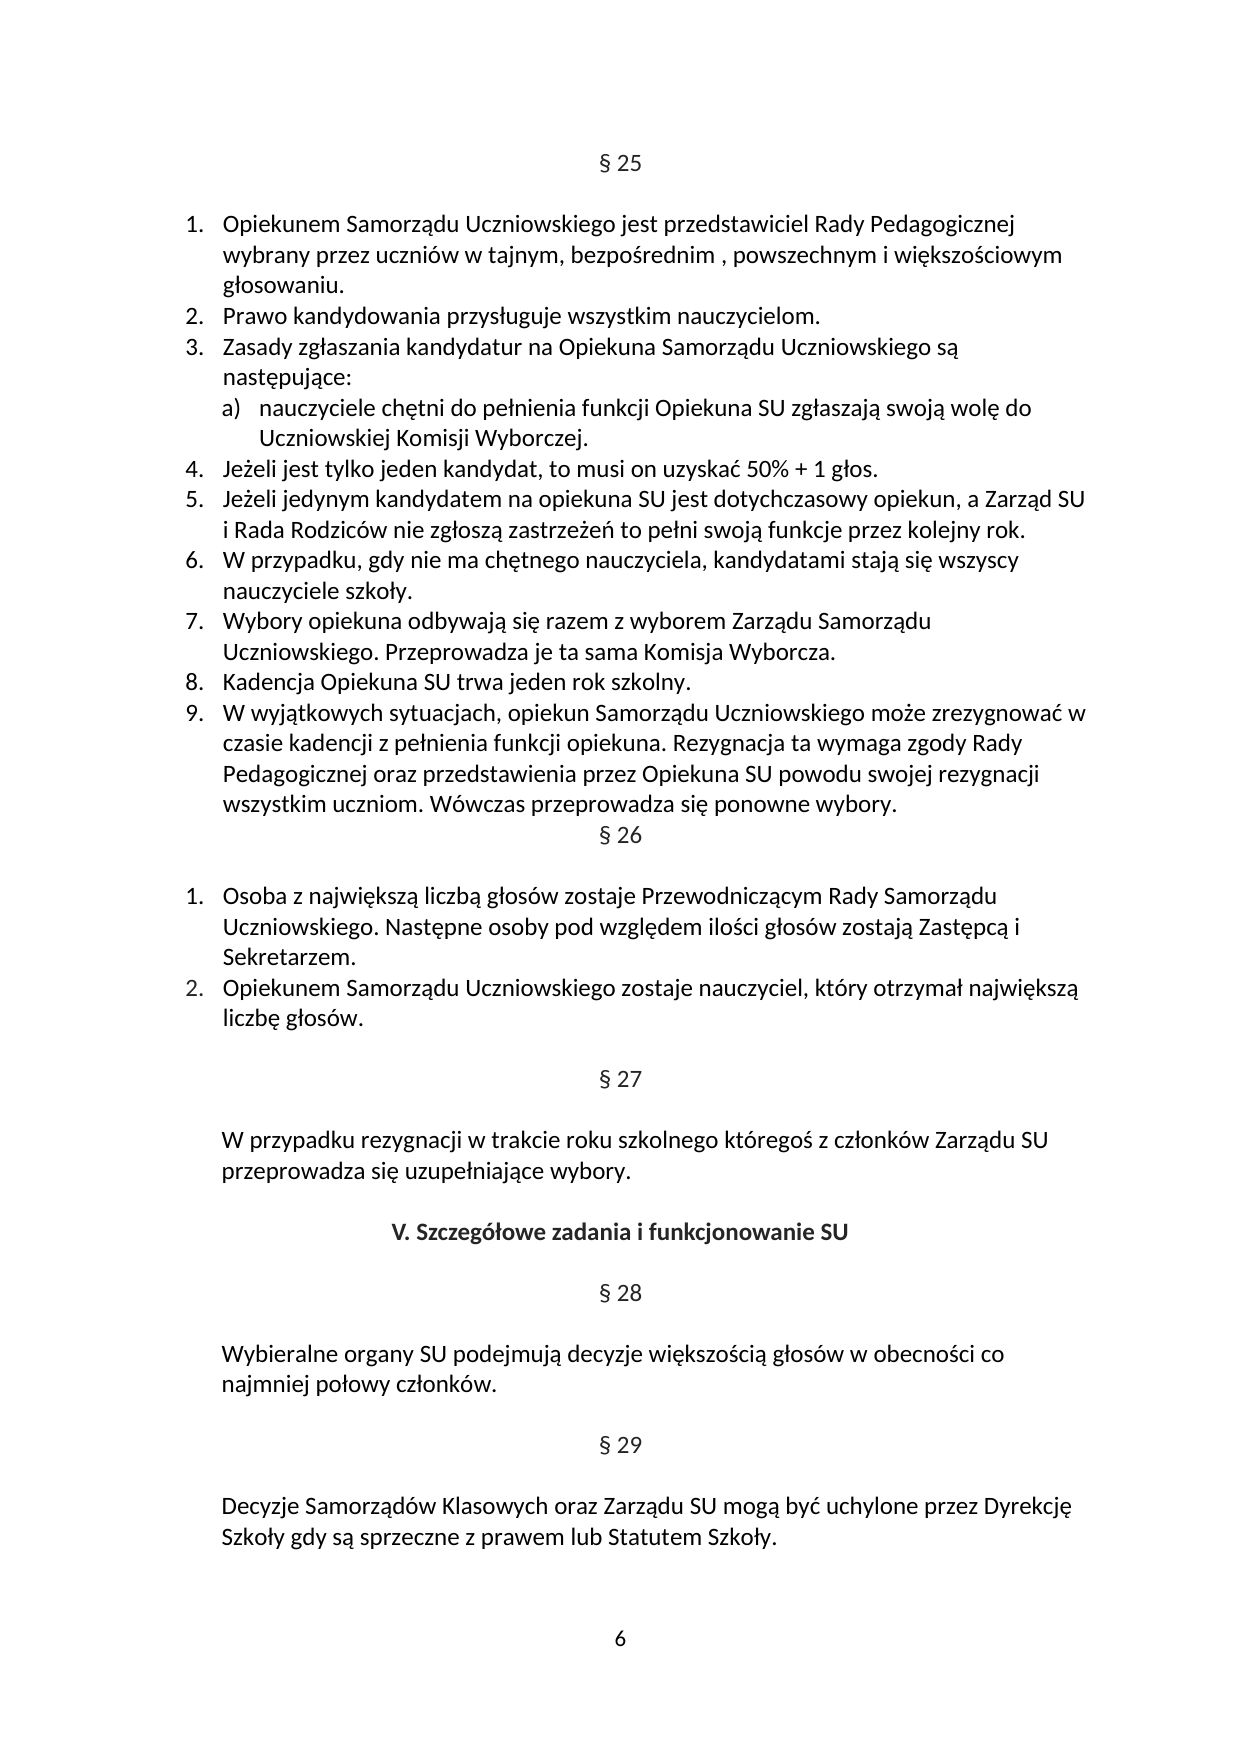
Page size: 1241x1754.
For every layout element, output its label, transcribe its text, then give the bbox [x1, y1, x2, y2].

list Jeżeli jedynym kandydatem na opiekuna SU jest dotychczasowy opiekun, a Zarząd SU i Rada Rodziców nie zgłoszą zastrzeżeń to pełni swoją funkcje przez kolejny rok. [185, 483, 1093, 544]
list Zasady zgłaszania kandydatur na Opiekuna Samorządu Uczniowskiego są następujące: [185, 331, 1093, 392]
list W wyjątkowych sytuacjach, opiekun Samorządu Uczniowskiego może zrezygnować w czasie kadencji z pełnienia funkcji opiekuna. Rezygnacja ta wymaga zgody Rady Pedagogicznej oraz przedstawienia przez Opiekuna SU powodu swojej rezygnacji wszystkim uczniom. Wówczas przeprowadza się ponowne wybory. [185, 697, 1093, 819]
list Jeżeli jest tylko jeden kandydat, to musi on uzyskać 50% + 1 głos. [185, 453, 1093, 483]
text Wybieralne organy SU podejmują decyzje większością głosów w obecności co najmniej połowy członków. [221, 1338, 1093, 1399]
text W przypadku rezygnacji w trakcie roku szkolnego któregoś z członków Zarządu SU przeprowadza się uzupełniające wybory. [221, 1124, 1093, 1185]
list Kadencja Opiekuna SU trwa jeden rok szkolny. [185, 666, 1093, 697]
text V. Szczegółowe zadania i funkcjonowanie SU [148, 1216, 1093, 1246]
list nauczyciele chętni do pełnienia funkcji Opiekuna SU zgłaszają swoją wolę do Uczniowskiej Komisji Wyborczej. [221, 392, 1093, 453]
text § 26 [148, 819, 1093, 849]
text Decyzje Samorządów Klasowych oraz Zarządu SU mogą być uchylone przez Dyrekcję Szkoły gdy są sprzeczne z prawem lub Statutem Szkoły. [221, 1491, 1093, 1552]
text § 27 [148, 1063, 1093, 1094]
text § 25 [148, 148, 1093, 178]
list Osoba z największą liczbą głosów zostaje Przewodniczącym Rady Samorządu Uczniowskiego. Następne osoby pod względem ilości głosów zostają Zastępcą i Sekretarzem. [185, 880, 1093, 972]
list Wybory opiekuna odbywają się razem z wyborem Zarządu Samorządu Uczniowskiego. Przeprowadza je ta sama Komisja Wyborcza. [185, 605, 1093, 666]
text § 28 [148, 1277, 1093, 1307]
list Prawo kandydowania przysługuje wszystkim nauczycielom. [185, 300, 1093, 331]
list W przypadku, gdy nie ma chętnego nauczyciela, kandydatami stają się wszyscy nauczyciele szkoły. [185, 544, 1093, 605]
text § 29 [148, 1429, 1093, 1460]
list Opiekunem Samorządu Uczniowskiego jest przedstawiciel Rady Pedagogicznej wybrany przez uczniów w tajnym, bezpośrednim , powszechnym i większościowym głosowaniu. [185, 209, 1093, 300]
list Opiekunem Samorządu Uczniowskiego zostaje nauczyciel, który otrzymał największą liczbę głosów. [185, 972, 1093, 1033]
